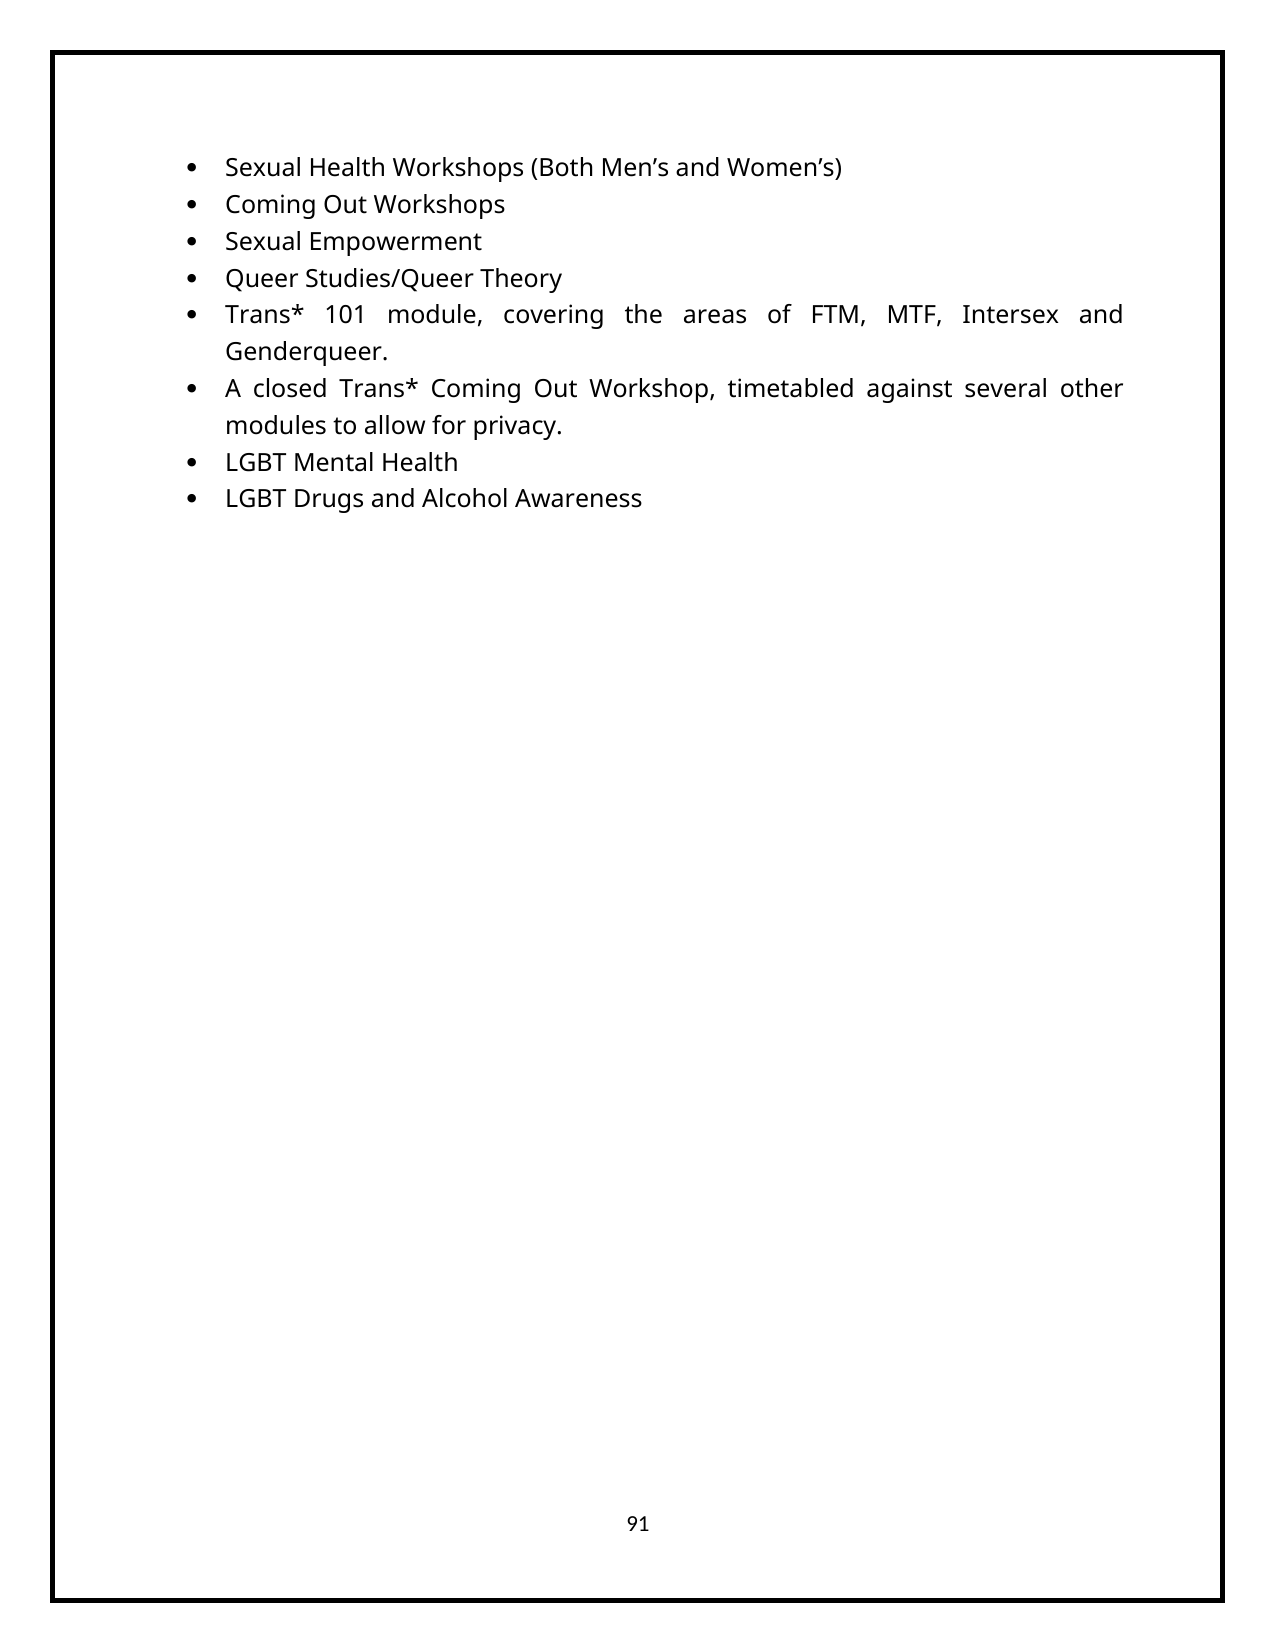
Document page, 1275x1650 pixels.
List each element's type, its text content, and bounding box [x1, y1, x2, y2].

list A closed Trans* Coming Out Workshop, timetabled against several other modules to allow for privacy. [187, 371, 1125, 441]
list Sexual Empowerment [187, 223, 1125, 258]
list LGBT Drugs and Alcohol Awareness [187, 481, 1125, 515]
list Trans* 101 module, covering the areas of FTM, MTF, Intersex and Genderqueer. [187, 297, 1125, 368]
list Queer Studies/Queer Theory [187, 260, 1125, 294]
list LGBT Mental Health [187, 444, 1125, 478]
list Coming Out Workshops [187, 187, 1125, 221]
list Sexual Health Workshops (Both Men’s and Women’s) [187, 150, 1125, 184]
